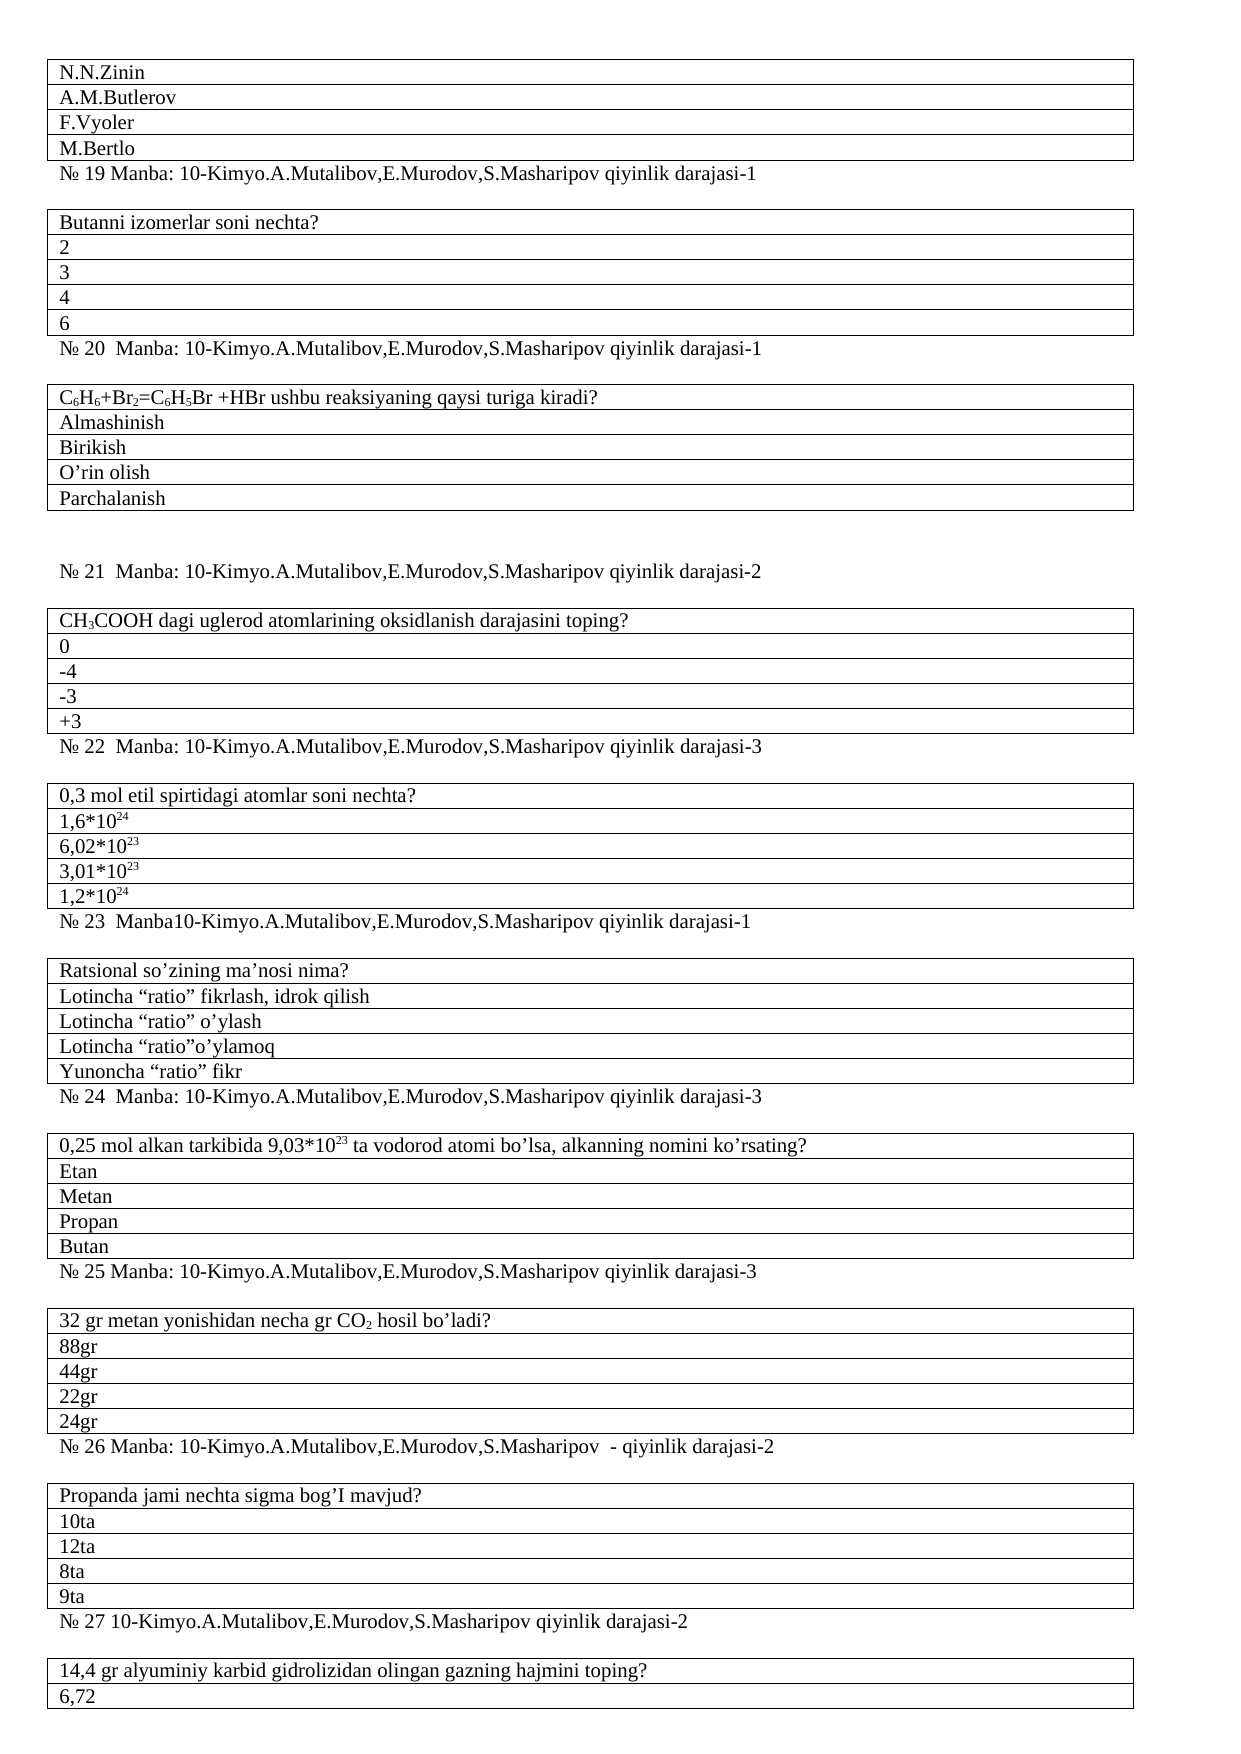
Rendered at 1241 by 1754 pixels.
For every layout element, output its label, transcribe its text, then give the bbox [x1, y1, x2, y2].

table_header Butanni izomerlar soni nechta? [48, 210, 1133, 234]
table_cell Metan [48, 1184, 1133, 1208]
table_header 32 gr metan yonishidan necha gr CO2 hosil bo’ladi? [48, 1309, 1133, 1332]
table_cell 4 [48, 285, 1133, 309]
table_header 0,3 mol etil spirtidagi atomlar soni nechta? [48, 784, 1133, 807]
table_cell Birikish [48, 435, 1133, 459]
table_cell Lotincha “ratio” fikrlash, idrok qilish [48, 984, 1133, 1008]
table_header Propanda jami nechta sigma bog’I mavjud? [48, 1484, 1133, 1507]
text № 20 Manba: 10-Kimyo.A.Mutalibov,E.Murodov,S.Masharipov qiyinlik darajasi-1 [59, 336, 1122, 359]
text № 24 Manba: 10-Kimyo.A.Mutalibov,E.Murodov,S.Masharipov qiyinlik darajasi-3 [59, 1084, 1122, 1108]
table_cell -4 [48, 659, 1133, 683]
text № 25 Manba: 10-Kimyo.A.Mutalibov,E.Murodov,S.Masharipov qiyinlik darajasi-3 [59, 1259, 1122, 1283]
table_cell 3,01*1023 [48, 859, 1133, 883]
table_header Ratsional so’zining ma’nosi nima? [48, 959, 1133, 982]
text № 26 Manba: 10-Kimyo.A.Mutalibov,E.Murodov,S.Masharipov - qiyinlik darajasi-2 [59, 1434, 1122, 1458]
text № 27 10-Kimyo.A.Mutalibov,E.Murodov,S.Masharipov qiyinlik darajasi-2 [59, 1609, 1122, 1633]
table_cell Yunoncha “ratio” fikr [48, 1059, 1133, 1083]
table_cell Propan [48, 1209, 1133, 1233]
table_cell Almashinish [48, 410, 1133, 434]
table_cell 24gr [48, 1409, 1133, 1433]
table_header 0,25 mol alkan tarkibida 9,03*1023 ta vodorod atomi bo’lsa, alkanning nomini ko’rsating? [48, 1134, 1133, 1157]
table_cell 2 [48, 235, 1133, 259]
table_cell 6,72 [48, 1684, 1133, 1708]
table_header C6H6+Br2=C6H5Br +HBr ushbu reaksiyaning qaysi turiga kiradi? [48, 385, 1133, 409]
table_cell 44gr [48, 1359, 1133, 1383]
text № 21 Manba: 10-Kimyo.A.Mutalibov,E.Murodov,S.Masharipov qiyinlik darajasi-2 [59, 559, 1122, 583]
table_cell 88gr [48, 1334, 1133, 1358]
table_cell O’rin olish [48, 460, 1133, 484]
table_cell 10ta [48, 1509, 1133, 1533]
table_cell 6,02*1023 [48, 834, 1133, 858]
text № 19 Manba: 10-Kimyo.A.Mutalibov,E.Murodov,S.Masharipov qiyinlik darajasi-1 [59, 161, 1122, 184]
table_header CH3COOH dagi uglerod atomlarining oksidlanish darajasini toping? [48, 609, 1133, 632]
table_cell Etan [48, 1159, 1133, 1183]
table_cell N.N.Zinin [48, 60, 1133, 84]
table_cell 9ta [48, 1584, 1133, 1608]
table_cell 1,6*1024 [48, 809, 1133, 833]
text № 22 Manba: 10-Kimyo.A.Mutalibov,E.Murodov,S.Masharipov qiyinlik darajasi-3 [59, 734, 1122, 758]
table_cell 8ta [48, 1559, 1133, 1583]
table_cell M.Bertlo [48, 135, 1133, 159]
table_cell 12ta [48, 1534, 1133, 1558]
table_cell 6 [48, 310, 1133, 334]
table_cell Butan [48, 1234, 1133, 1258]
table_cell Parchalanish [48, 485, 1133, 509]
table_cell 22gr [48, 1384, 1133, 1408]
table_cell F.Vyoler [48, 110, 1133, 134]
table_cell Lotincha “ratio”o’ylamoq [48, 1034, 1133, 1058]
table_cell -3 [48, 684, 1133, 708]
table_cell 3 [48, 260, 1133, 284]
table_cell +3 [48, 709, 1133, 733]
table_cell Lotincha “ratio” o’ylash [48, 1009, 1133, 1033]
table_cell 0 [48, 634, 1133, 658]
table_cell A.M.Butlerov [48, 85, 1133, 109]
table_cell 1,2*1024 [48, 884, 1133, 908]
text № 23 Manba10-Kimyo.A.Mutalibov,E.Murodov,S.Masharipov qiyinlik darajasi-1 [59, 909, 1122, 933]
table_header 14,4 gr alyuminiy karbid gidrolizidan olingan gazning hajmini toping? [48, 1659, 1133, 1682]
